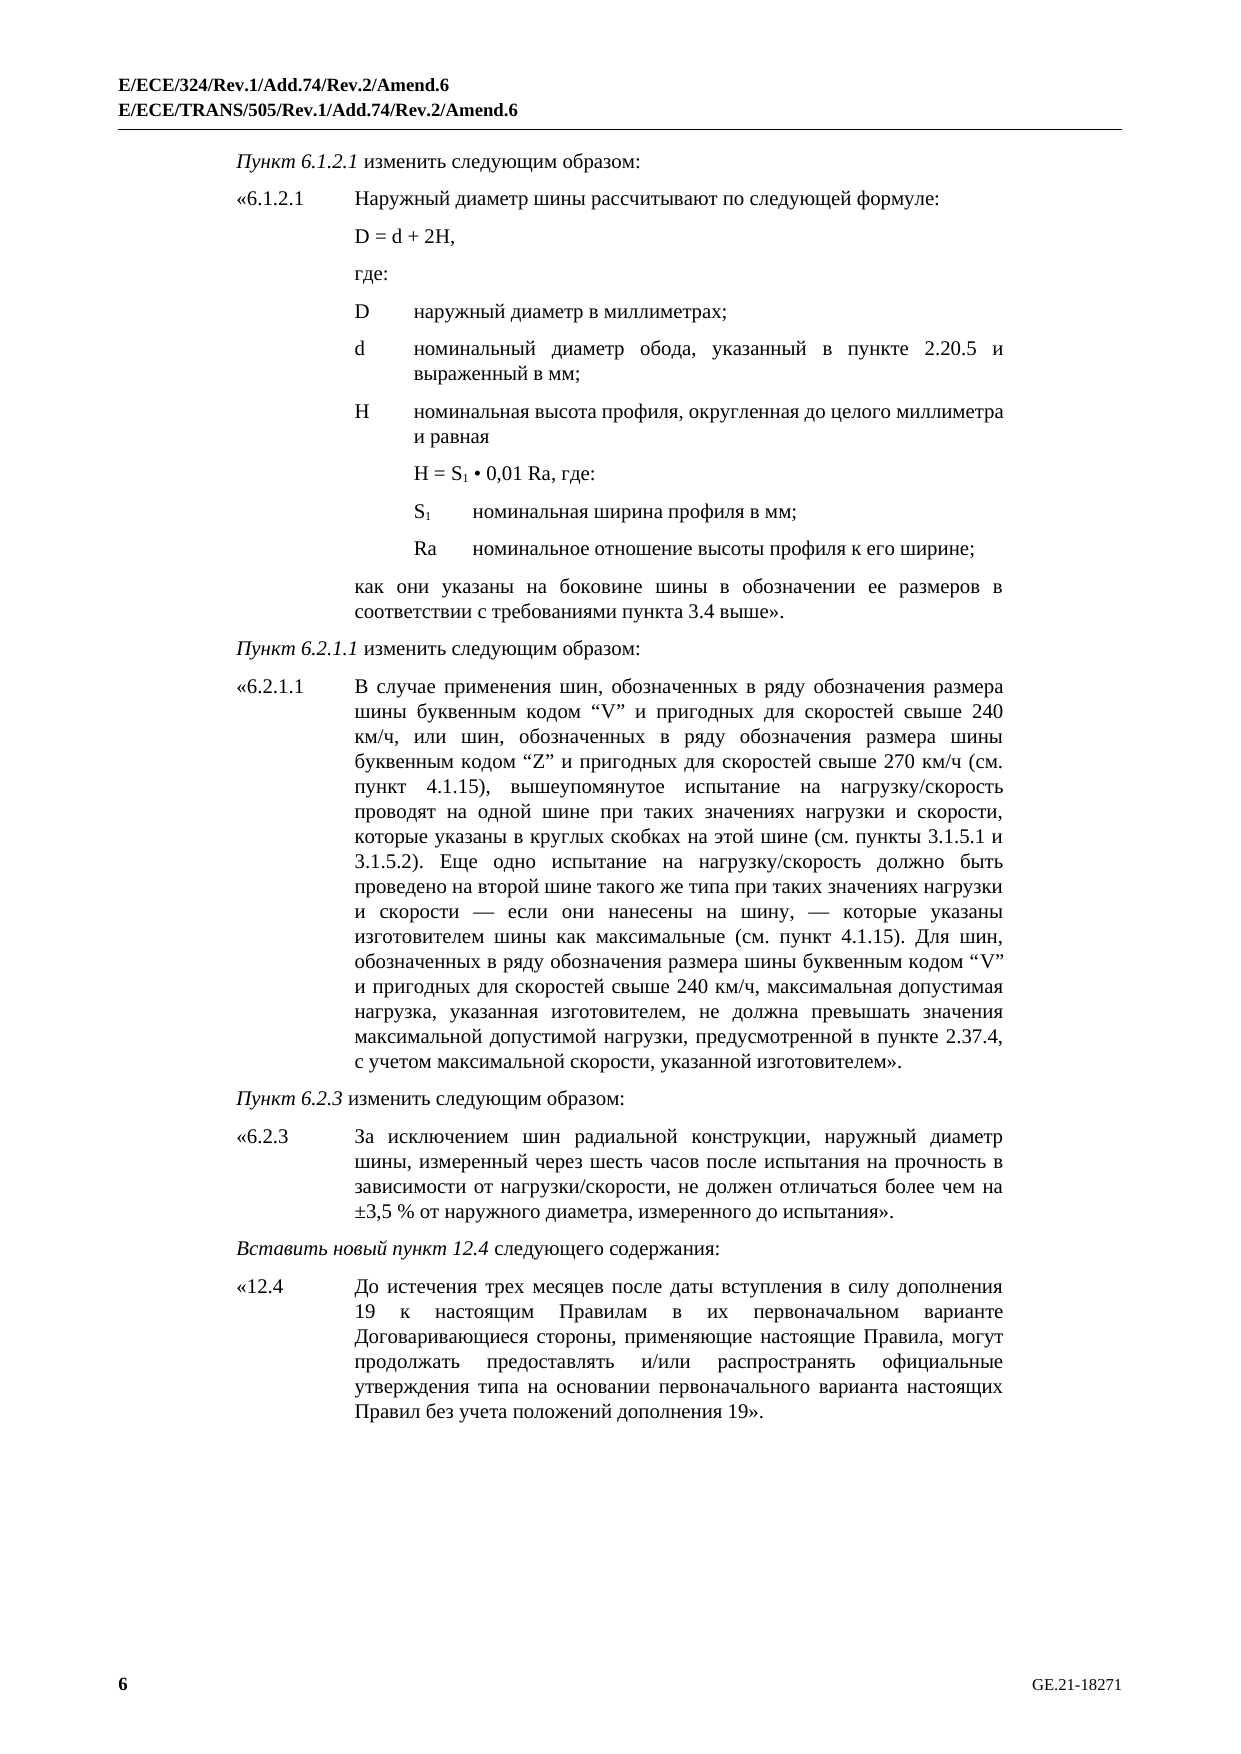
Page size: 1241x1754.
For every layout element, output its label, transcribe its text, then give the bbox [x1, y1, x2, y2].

text H = S1 • 0,01 Ra, где: [236, 460, 1004, 485]
text где: [236, 260, 1004, 285]
text «6.2.3 За исключением шин радиальной конструкции, наружный диаметр шины, измеренный через шесть часов после испытания на прочность в зависимости от нагрузки/скорости, не должен отличаться более чем на ±3,5 % от наружного диаметра, измеренного до испытания». [236, 1123, 1004, 1223]
text Пункт 6.1.2.1 изменить следующим образом: [236, 148, 1004, 173]
text как они указаны на боковине шины в обозначении ее размеров в соответствии с требованиями пункта 3.4 выше». [236, 573, 1004, 623]
text H номинальная высота профиля, округленная до целого миллиметра и равная [236, 398, 1004, 448]
text «6.1.2.1 Наружный диаметр шины рассчитывают по следующей формуле: [236, 185, 1004, 210]
text «12.4 До истечения трех месяцев после даты вступления в силу дополнения 19 к настоящим Правилам в их первоначальном варианте Договаривающиеся стороны, применяющие настоящие Правила, могут продолжать предоставлять и/или распространять официальные утверждения типа на основании первоначального варианта настоящих Правил без учета положений дополнения 19». [236, 1273, 1004, 1423]
text S1 номинальная ширина профиля в мм; [236, 498, 1004, 523]
text Ra номинальное отношение высоты профиля к его ширине; [236, 535, 1004, 560]
text D = d + 2H, [236, 223, 1004, 248]
text D наружный диаметр в миллиметрах; [236, 298, 1004, 323]
text Пункт 6.2.3 изменить следующим образом: [236, 1085, 1004, 1110]
text d номинальный диаметр обода, указанный в пункте 2.20.5 и выраженный в мм; [236, 335, 1004, 385]
text «6.2.1.1 В случае применения шин, обозначенных в ряду обозначения размера шины буквенным кодом “V” и пригодных для скоростей свыше 240 км/ч, или шин, обозначенных в ряду обозначения размера шины буквенным кодом “Z” и пригодных для скоростей свыше 270 км/ч (см. пункт 4.1.15), вышеупомянутое испытание на нагрузку/скорость проводят на одной шине при таких значениях нагрузки и скорости, которые указаны в круглых скобках на этой шине (см. пункты 3.1.5.1 и 3.1.5.2). Еще одно испытание на нагрузку/скорость должно быть проведено на второй шине такого же типа при таких значениях нагрузки и скорости — если они нанесены на шину, — которые указаны изготовителем шины как максимальные (см. пункт 4.1.15). Для шин, обозначенных в ряду обозначения размера шины буквенным кодом “V” и пригодных для скоростей свыше 240 км/ч, максимальная допустимая нагрузка, указанная изготовителем, не должна превышать значения максимальной допустимой нагрузки, предусмотренной в пункте 2.37.4, с учетом максимальной скорости, указанной изготовителем». [236, 673, 1004, 1073]
text Пункт 6.2.1.1 изменить следующим образом: [236, 635, 1004, 660]
text Вставить новый пункт 12.4 следующего содержания: [236, 1235, 1004, 1260]
